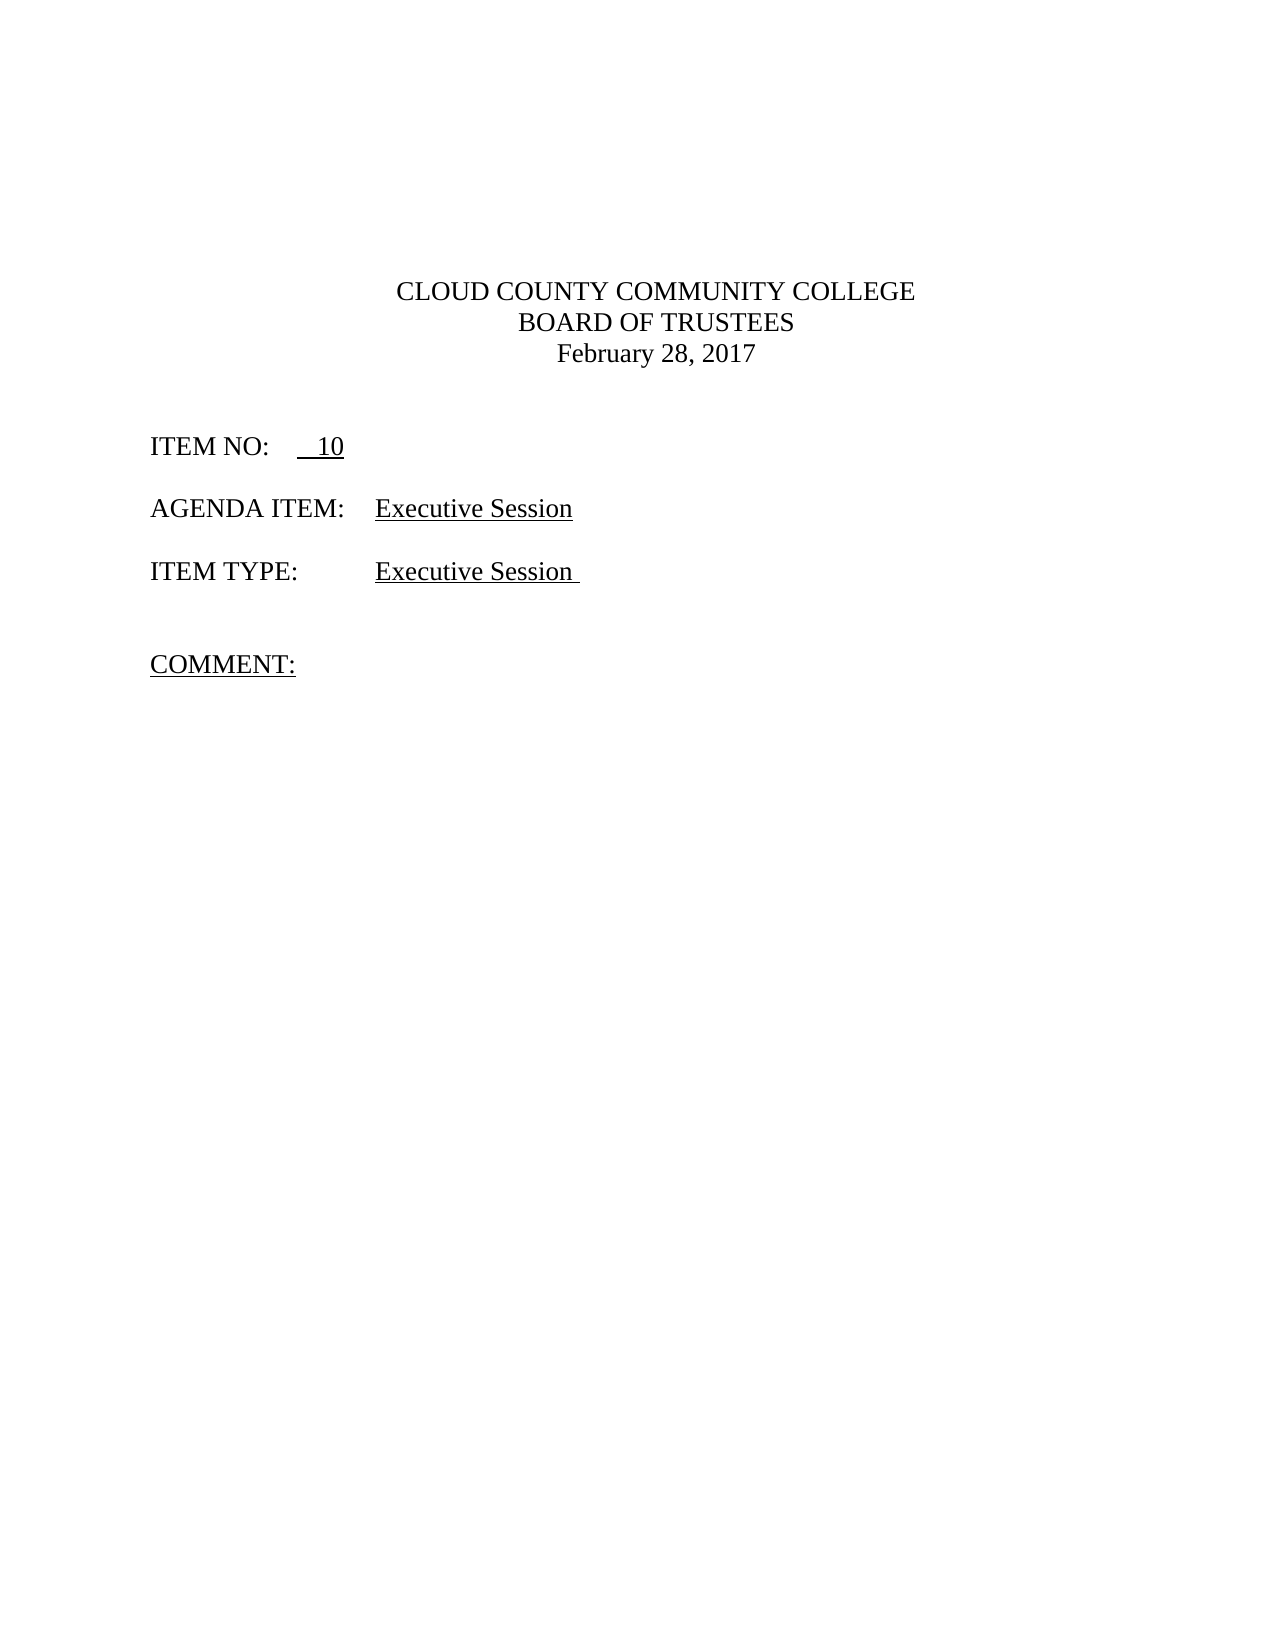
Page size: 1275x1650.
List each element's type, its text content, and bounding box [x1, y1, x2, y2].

text CLOUD COUNTY COMMUNITY COLLEGE [150, 274, 1162, 306]
text AGENDA ITEM: Executive Session [150, 493, 1162, 524]
text BOARD OF TRUSTEES [150, 306, 1162, 337]
text ITEM NO: 10 [150, 430, 1162, 461]
text February 28, 2017 [150, 337, 1162, 368]
text ITEM TYPE: Executive Session [150, 555, 1162, 586]
text COMMENT: [150, 648, 1162, 679]
